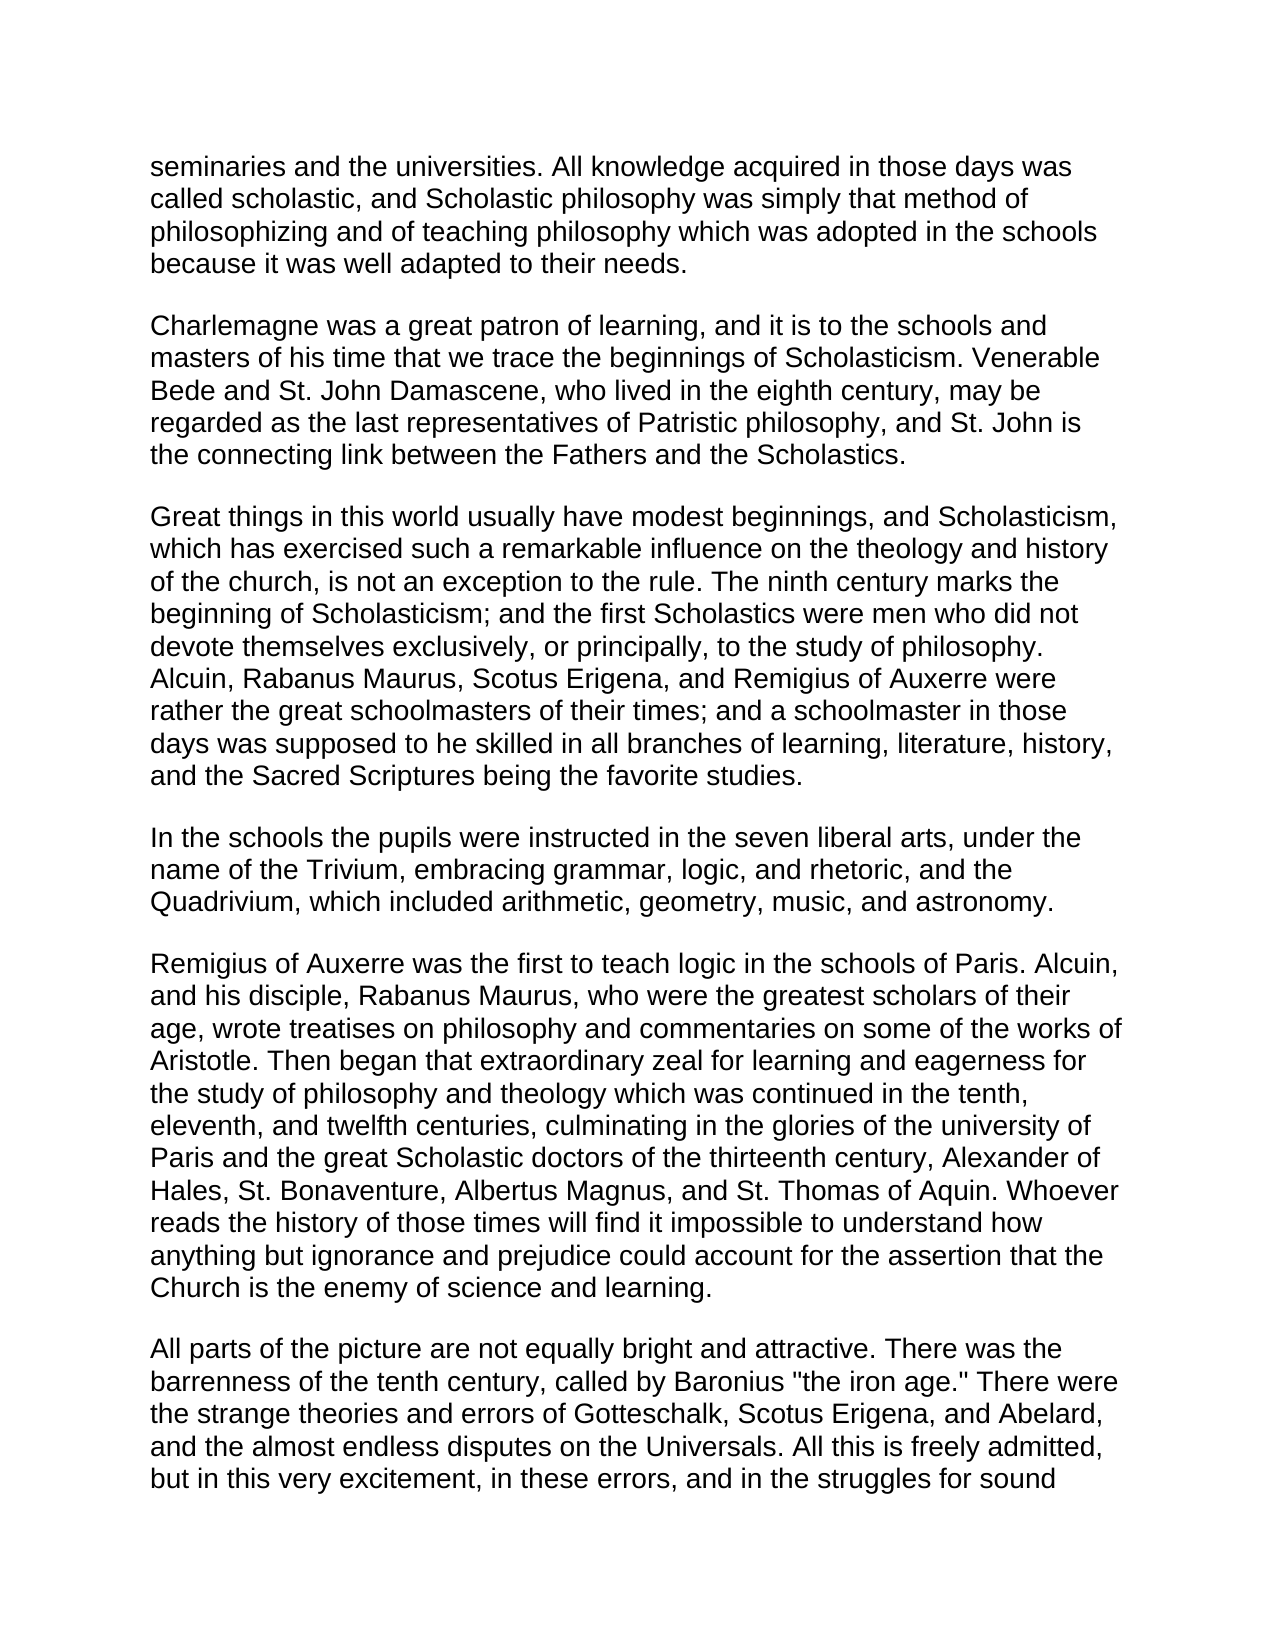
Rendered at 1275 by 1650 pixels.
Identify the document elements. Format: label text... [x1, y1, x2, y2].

text Great things in this world usually have modest beginnings, and Scholasticism, which has exercised such a remarkable influence on the theology and history of the church, is not an exception to the rule. The ninth century marks the beginning of Scholasticism; and the first Scholastics were men who did not devote themselves exclusively, or principally, to the study of philosophy. Alcuin, Rabanus Maurus, Scotus Erigena, and Remigius of Auxerre were rather the great schoolmasters of their times; and a schoolmaster in those days was supposed to he skilled in all branches of learning, literature, history, and the Sacred Scriptures being the favorite studies. [150, 500, 1125, 791]
text In the schools the pupils were instructed in the seven liberal arts, under the name of the Trivium, embracing grammar, logic, and rhetoric, and the Quadrivium, which included arithmetic, geometry, music, and astronomy. [150, 821, 1125, 918]
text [150, 150, 1125, 279]
text Charlemagne was a great patron of learning, and it is to the schools and masters of his time that we trace the beginnings of Scholasticism. Venerable Bede and St. John Damascene, who lived in the eighth century, may be regarded as the last representatives of Patristic philosophy, and St. John is the connecting link between the Fathers and the Scholastics. [150, 309, 1125, 471]
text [150, 1332, 1125, 1494]
text Remigius of Auxerre was the first to teach logic in the schools of Paris. Alcuin, and his disciple, Rabanus Maurus, who were the greatest scholars of their age, wrote treatises on philosophy and commentaries on some of the works of Aristotle. Then began that extraordinary zeal for learning and eagerness for the study of philosophy and theology which was continued in the tenth, eleventh, and twelfth centuries, culminating in the glories of the university of Paris and the great Scholastic doctors of the thirteenth century, Alexander of Hales, St. Bonaventure, Albertus Magnus, and St. Thomas of Aquin. Whoever reads the history of those times will find it impossible to understand how anything but ignorance and prejudice could account for the assertion that the Church is the enemy of science and learning. [150, 947, 1125, 1303]
